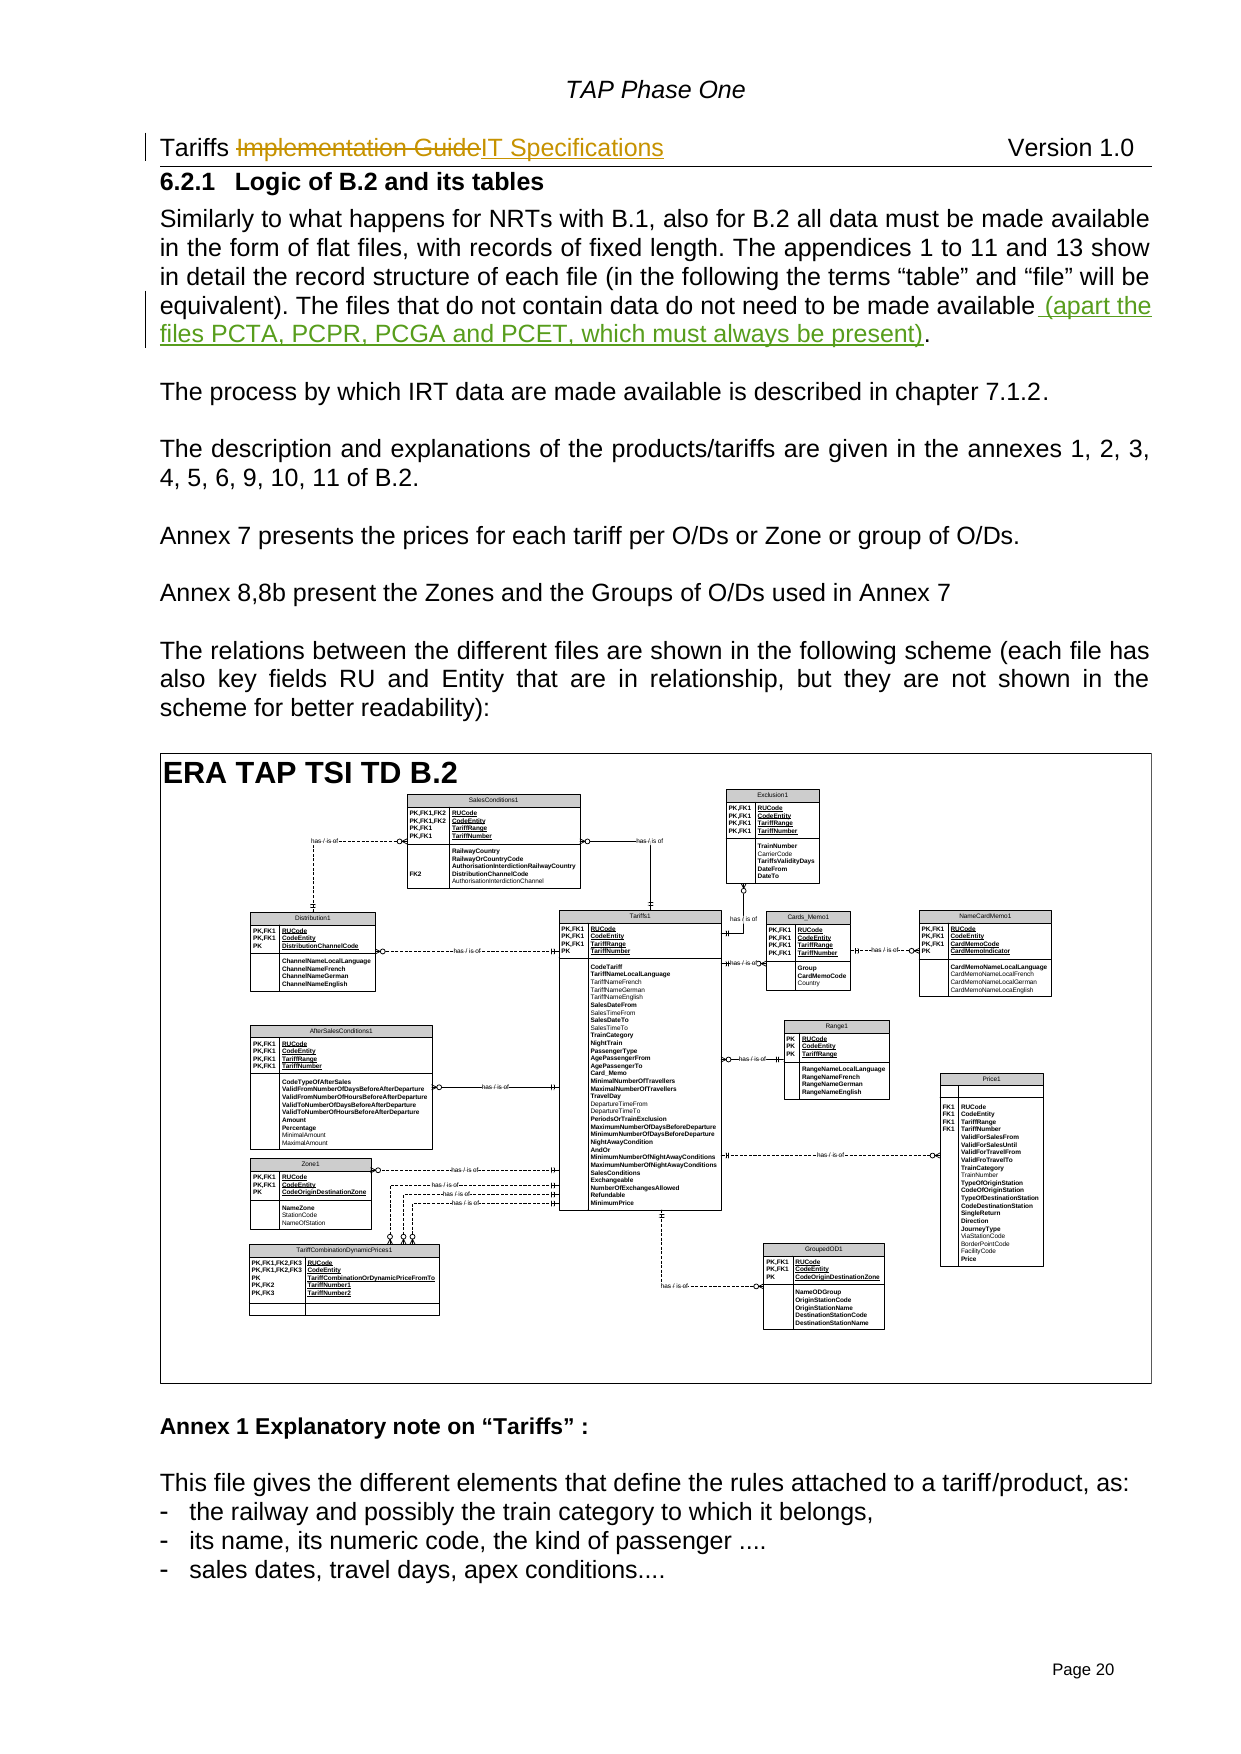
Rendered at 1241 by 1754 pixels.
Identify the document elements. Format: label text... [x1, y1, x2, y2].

list its name, its numeric code, the kind of passenger .... [159, 1526, 1152, 1555]
text The description and explanations of the products/tariffs are given in the annexes 1, 2, 3, 4, 5, 6, 9, 10, 11 of B.2. [159, 434, 1152, 492]
list the railway and possibly the train category to which it belongs, [159, 1497, 1152, 1526]
list sales dates, travel days, apex conditions.... [159, 1555, 1152, 1584]
text Annex 8,8b present the Zones and the Groups of O/Ds used in Annex 7 [159, 578, 1152, 607]
text Annex 7 presents the prices for each tariff per O/Ds or Zone or group of O/Ds. [159, 521, 1152, 549]
subtitle 6.2.1 Logic of B.2 and its tables [159, 167, 1152, 196]
subtitle Annex 1 Explanatory note on “Tariffs” : [159, 1413, 1152, 1440]
text The relations between the different files are shown in the following scheme (each file has also key fields RU and Entity that are in relationship, but they are not shown in the scheme for better readability): [159, 636, 1152, 722]
text This file gives the different elements that define the rules attached to a tariff/product, as: [159, 1468, 1152, 1497]
text Similarly to what happens for NRTs with B.1, also for B.2 all data must be made available in the form of flat files, with records of fixed length. The appendices 1 to 11 and 13 show in detail the record structure of each file (in the following the terms “table” and “file” will be equivalent). The files that do not contain data do not need to be made available. [159, 204, 1152, 348]
text The process by which IRT data are made available is described in chapter 7.1.2. [159, 377, 1152, 406]
